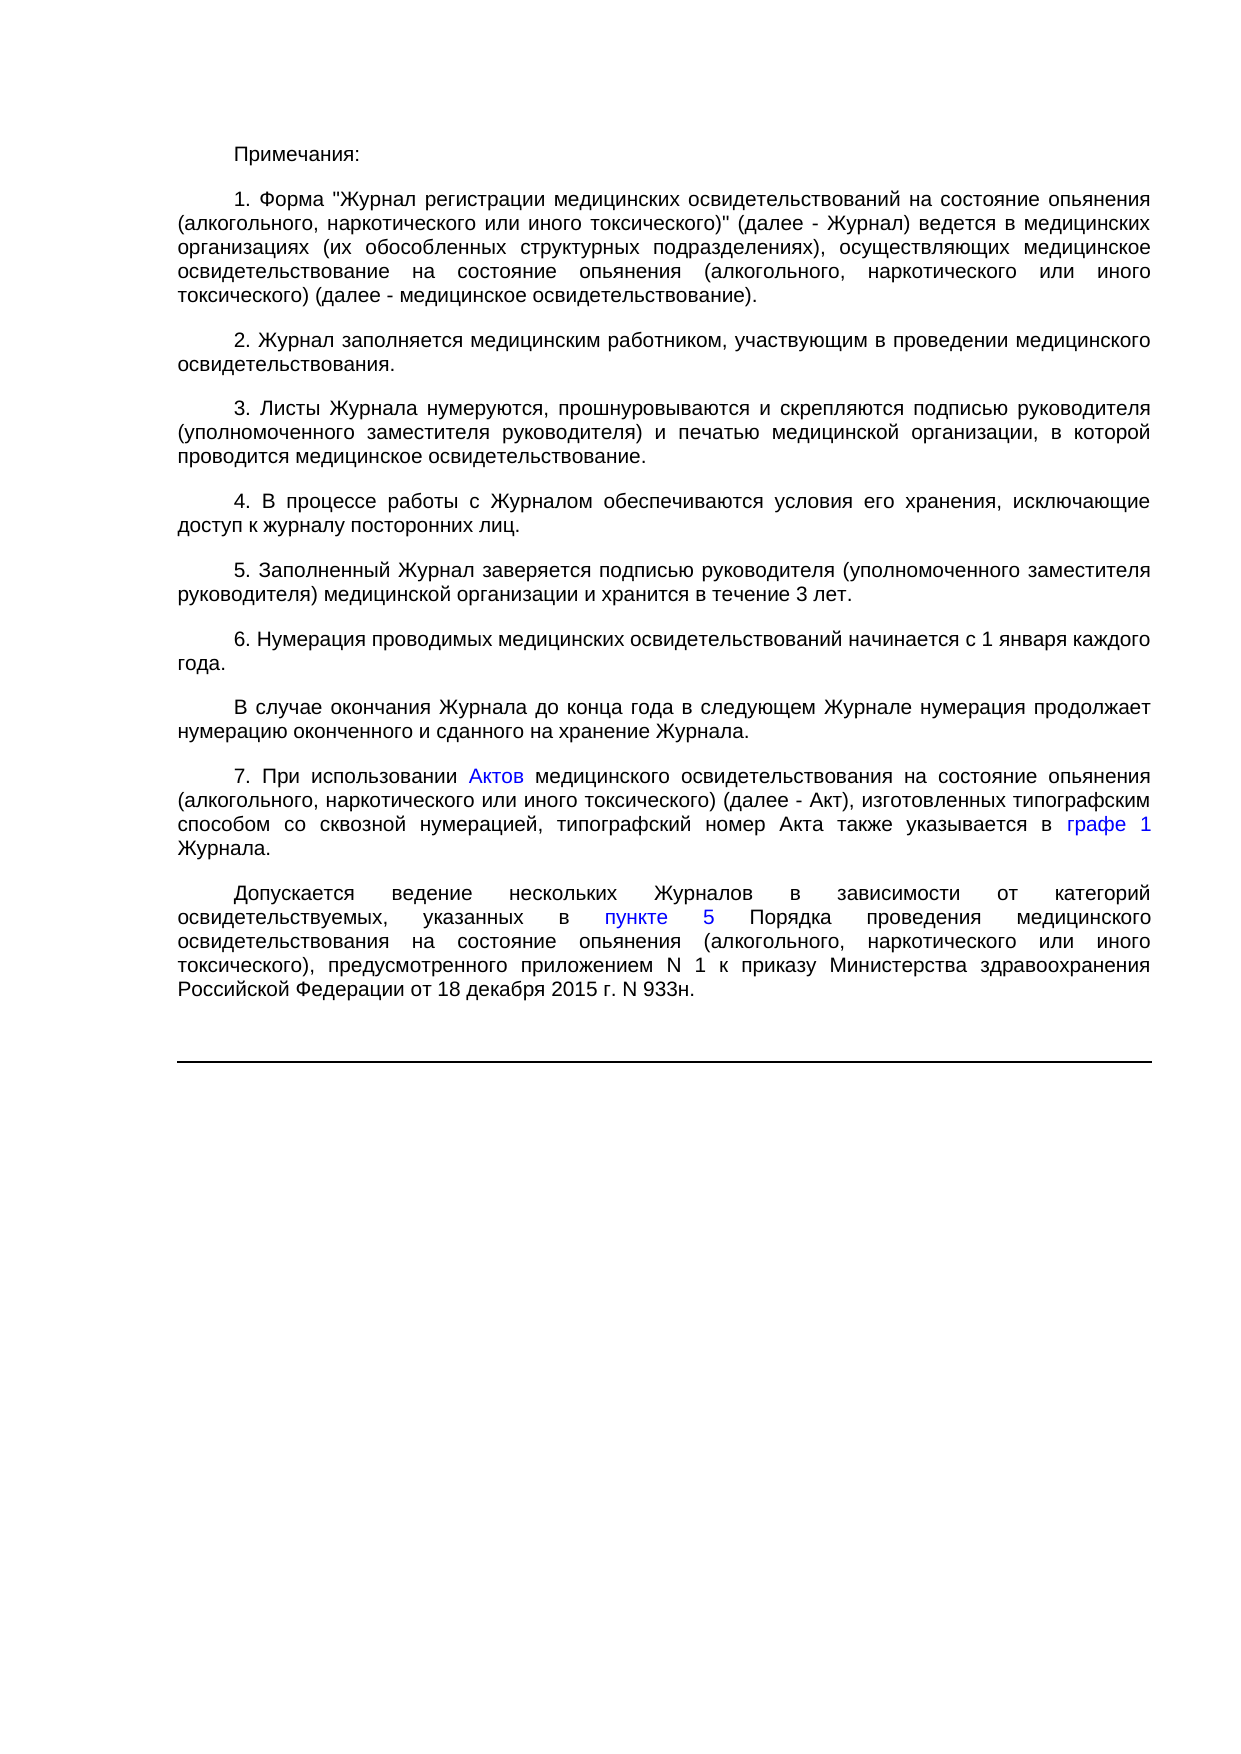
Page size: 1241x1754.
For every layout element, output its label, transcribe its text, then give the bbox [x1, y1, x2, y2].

text 2. Журнал заполняется медицинским работником, участвующим в проведении медицинского освидетельствования. [177, 327, 1152, 375]
text 5. Заполненный Журнал заверяется подписью руководителя (уполномоченного заместителя руководителя) медицинской организации и хранится в течение 3 лет. [177, 558, 1152, 606]
text 7. При использовании Актов медицинского освидетельствования на состояние опьянения (алкогольного, наркотического или иного токсического) (далее - Акт), изготовленных типографским способом со сквозной нумерацией, типографский номер Акта также указывается в графе 1 Журнала. [177, 764, 1152, 860]
text 3. Листы Журнала нумеруются, прошнуровываются и скрепляются подписью руководителя (уполномоченного заместителя руководителя) и печатью медицинской организации, в которой проводится медицинское освидетельствование. [177, 396, 1152, 468]
text Допускается ведение нескольких Журналов в зависимости от категорий освидетельствуемых, указанных в пункте 5 Порядка проведения медицинского освидетельствования на состояние опьянения (алкогольного, наркотического или иного токсического), предусмотренного приложением N 1 к приказу Министерства здравоохранения Российской Федерации от 18 декабря 2015 г. N 933н. [177, 881, 1152, 1000]
text В случае окончания Журнала до конца года в следующем Журнале нумерация продолжает нумерацию оконченного и сданного на хранение Журнала. [177, 695, 1152, 743]
text 6. Нумерация проводимых медицинских освидетельствований начинается с 1 января каждого года. [177, 626, 1152, 674]
text Примечания: [177, 142, 1152, 166]
text 4. В процессе работы с Журналом обеспечиваются условия его хранения, исключающие доступ к журналу посторонних лиц. [177, 489, 1152, 537]
text 1. Форма "Журнал регистрации медицинских освидетельствований на состояние опьянения (алкогольного, наркотического или иного токсического)" (далее - Журнал) ведется в медицинских организациях (их обособленных структурных подразделениях), осуществляющих медицинское освидетельствование на состояние опьянения (алкогольного, наркотического или иного токсического) (далее - медицинское освидетельствование). [177, 187, 1152, 307]
